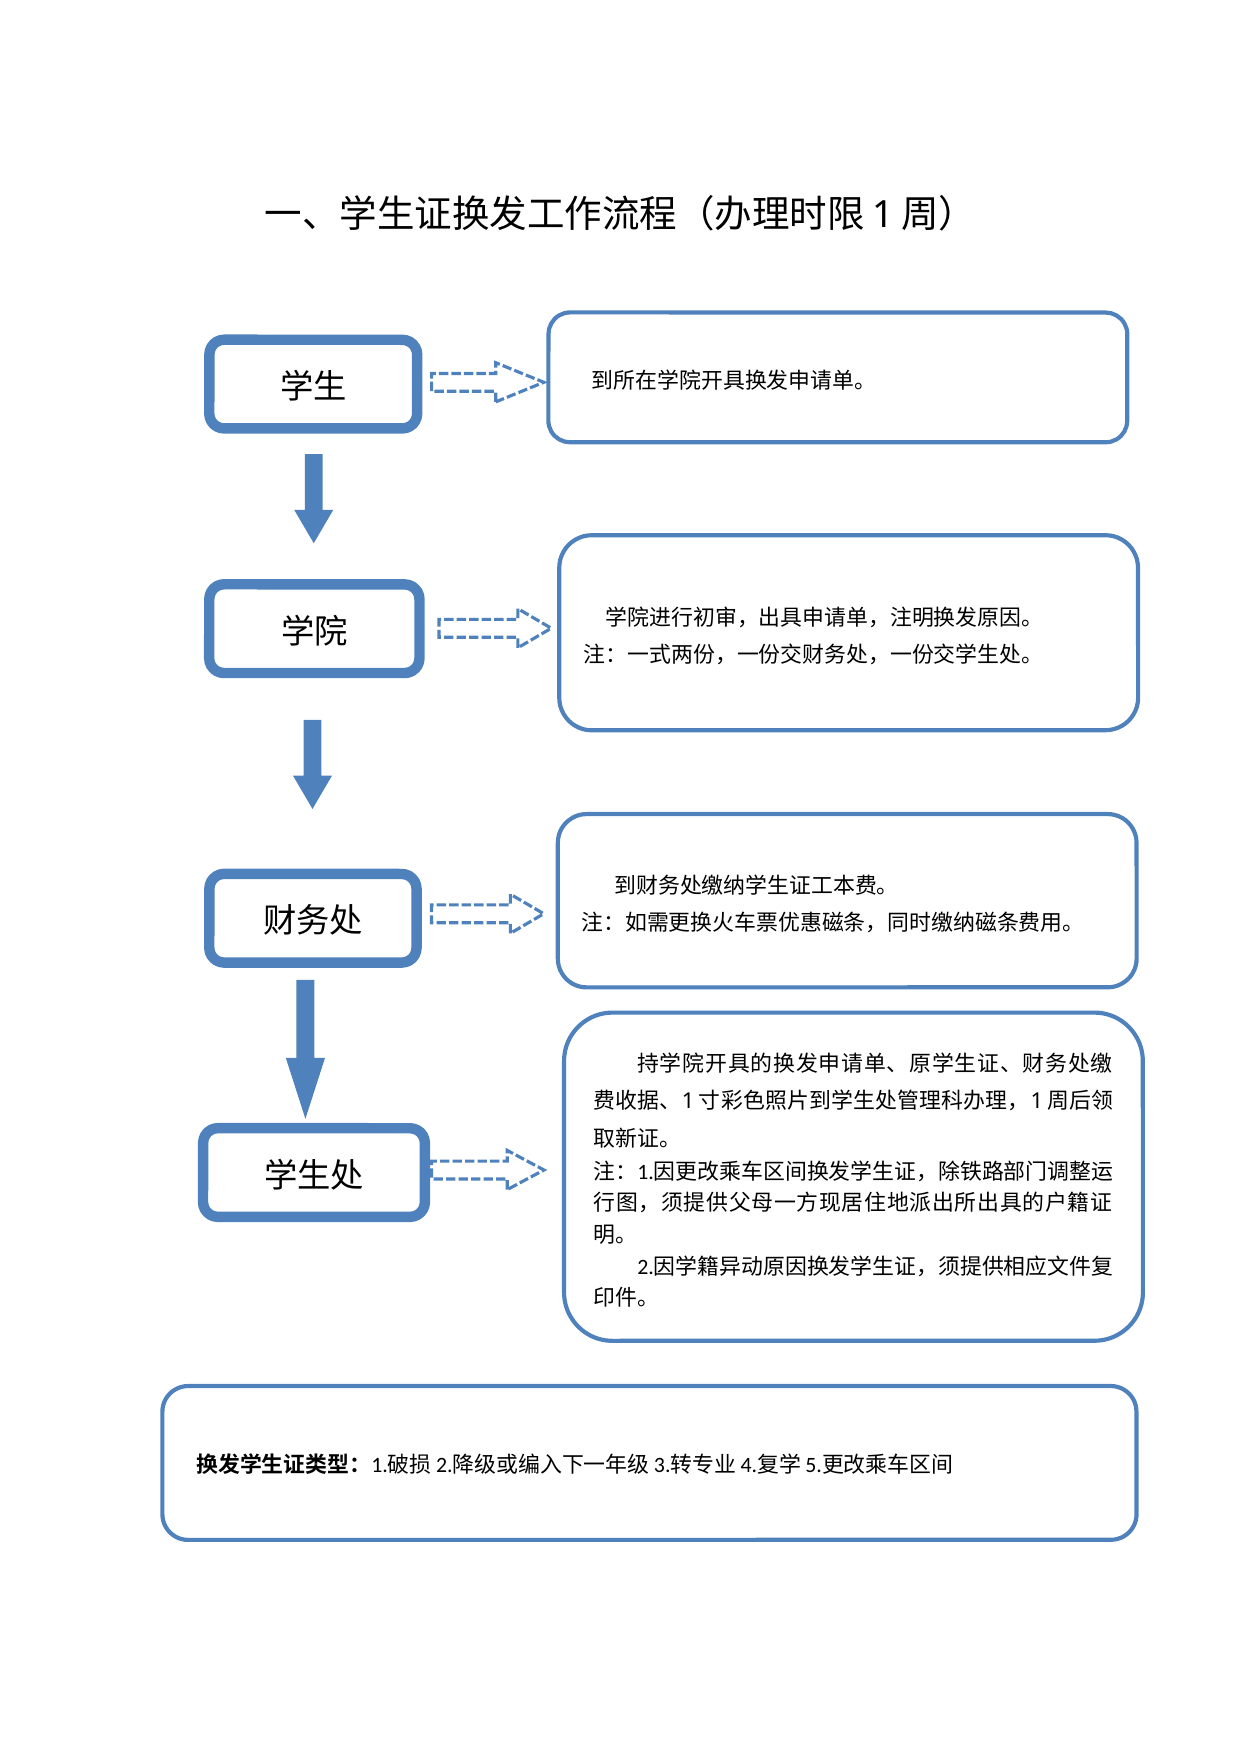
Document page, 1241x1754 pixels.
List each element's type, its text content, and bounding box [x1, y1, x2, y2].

text 一、学生证换发工作流程（办理时限1周） [187, 178, 1053, 243]
